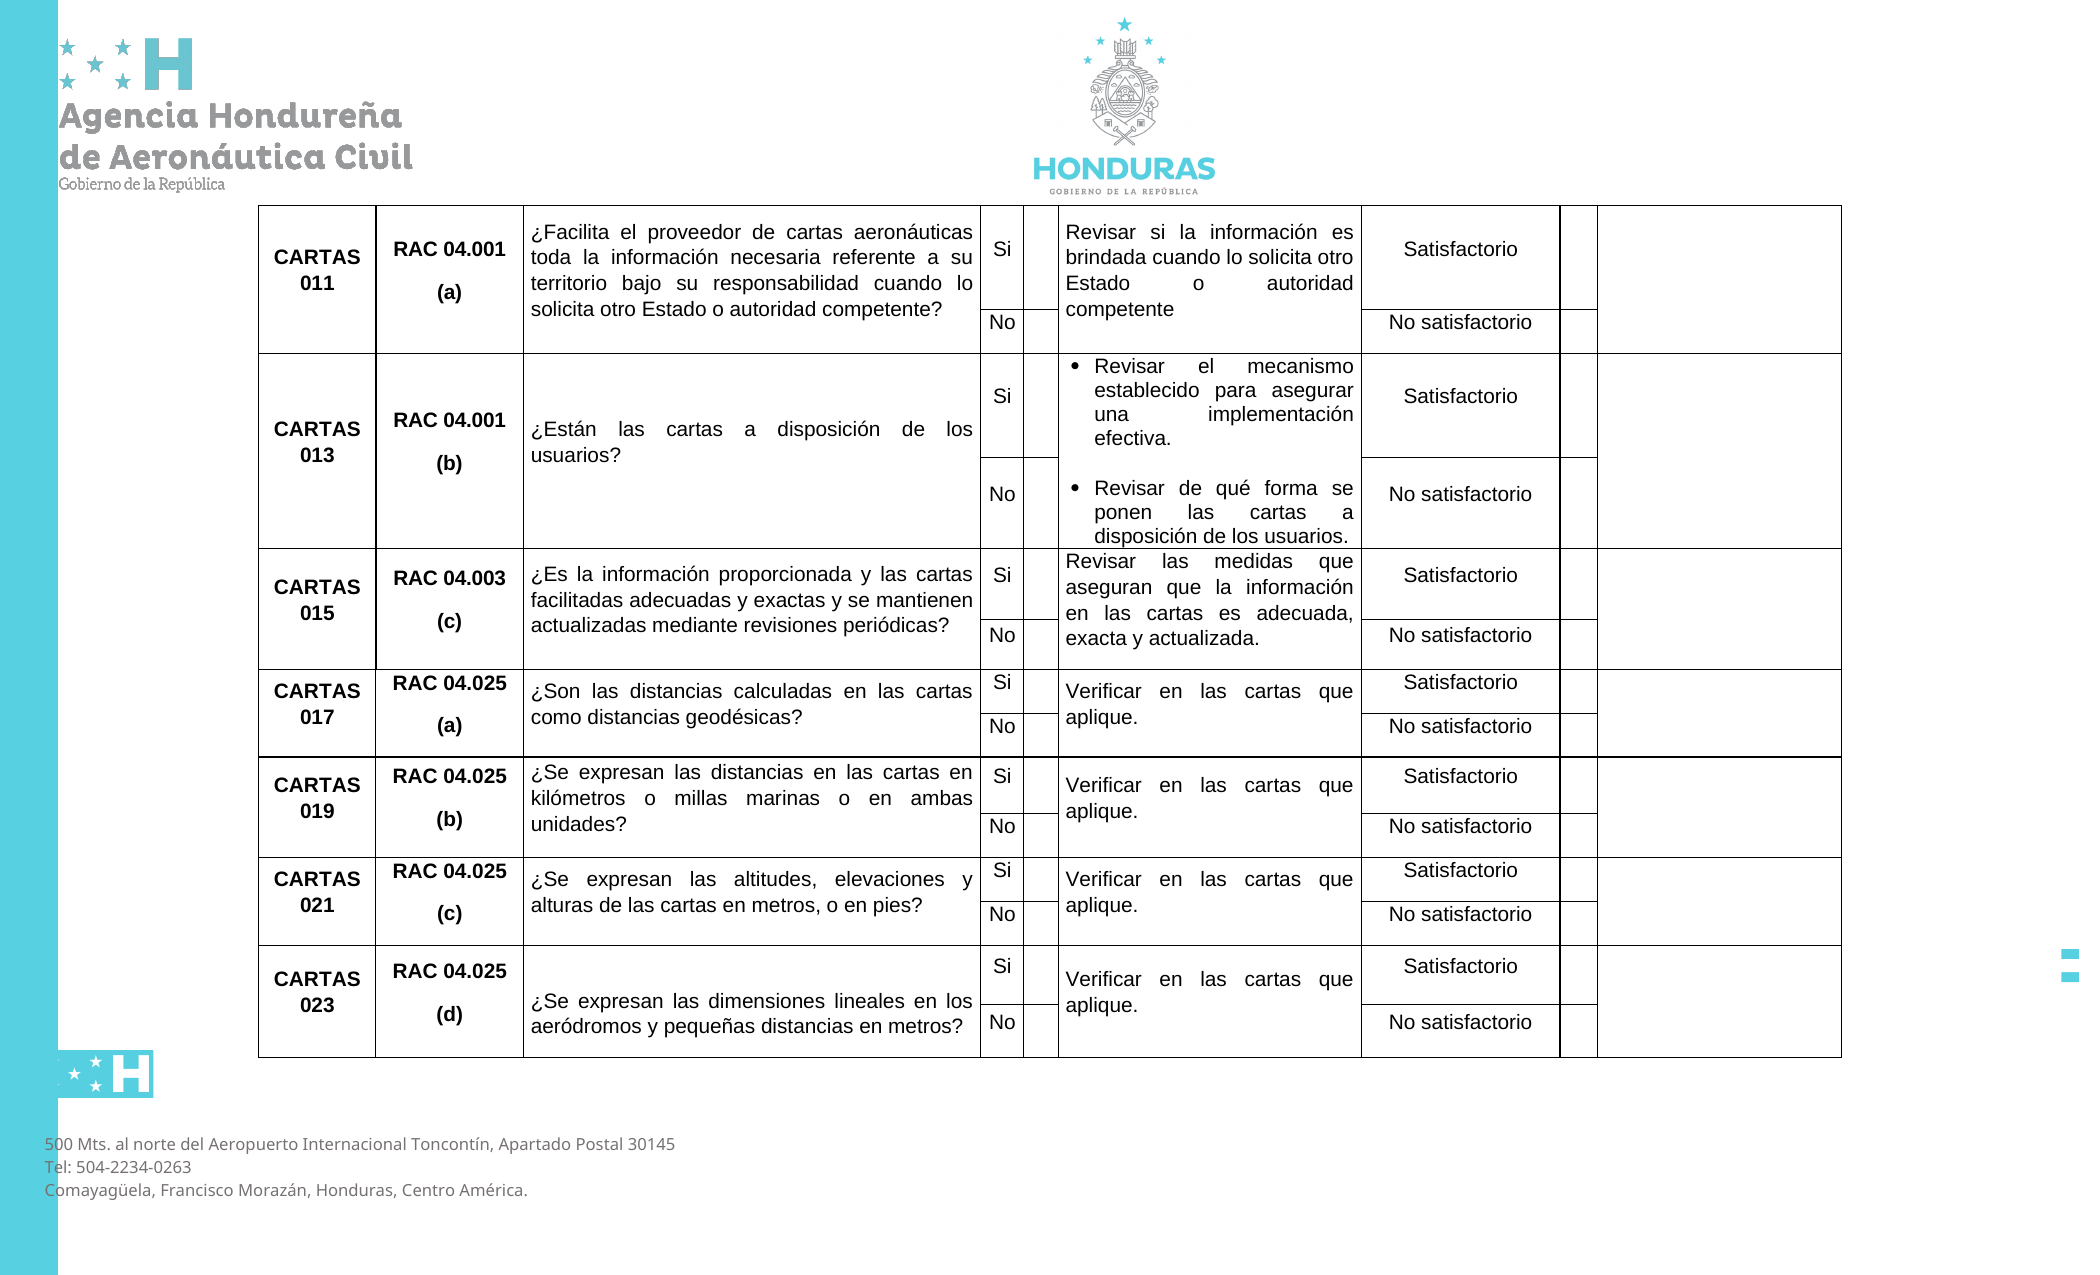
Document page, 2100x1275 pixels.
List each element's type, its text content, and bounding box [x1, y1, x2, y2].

table_cell Verificar en las cartas que aplique. [1059, 758, 1361, 857]
table_cell [1561, 902, 1597, 945]
table_cell No satisfactorio [1362, 310, 1559, 353]
table_cell [1598, 858, 1841, 945]
table_cell No satisfactorio [1362, 1005, 1559, 1057]
table_cell No satisfactorio [1362, 902, 1559, 945]
picture [1009, 3, 1243, 199]
table_cell Revisar si la información es brindada cuando lo solicita otro Estado o autoridad competente [1059, 206, 1361, 353]
table_cell [1561, 458, 1597, 548]
table_cell No [981, 620, 1023, 669]
table_cell Satisfactorio [1362, 206, 1559, 309]
table_cell RAC 04.001 (b) [377, 354, 523, 548]
table_cell RAC 04.025 (b) [376, 758, 523, 857]
table_cell [1024, 946, 1058, 1003]
table_cell RAC 04.025 (c) [376, 858, 523, 945]
table_cell ¿Se expresan las dimensiones lineales en los aeródromos y pequeñas distancias en metros? [524, 946, 980, 1057]
table_cell [1561, 670, 1597, 713]
table_cell [1024, 902, 1058, 945]
table_cell No [981, 310, 1023, 353]
table_cell [1598, 670, 1841, 756]
table_cell RAC 04.003 (c) [377, 549, 523, 669]
table_cell [1024, 458, 1058, 548]
table_cell ¿Están las cartas a disposición de los usuarios? [524, 354, 980, 548]
table_cell [1598, 354, 1841, 548]
table_cell [1561, 310, 1597, 353]
table_cell Verificar en las cartas que aplique. [1059, 670, 1361, 756]
table_cell Si [981, 206, 1023, 309]
table_cell Si [981, 354, 1023, 457]
table_cell No satisfactorio [1362, 814, 1559, 857]
table_cell CARTAS 019 [259, 758, 375, 857]
table_cell [1561, 858, 1597, 901]
table_cell Satisfactorio [1362, 670, 1559, 713]
table_cell No [981, 814, 1023, 857]
table_cell CARTAS 011 [259, 206, 375, 353]
table_cell ¿Son las distancias calculadas en las cartas como distancias geodésicas? [524, 670, 980, 756]
table_cell No satisfactorio [1362, 620, 1559, 669]
table_cell [1561, 620, 1597, 669]
table_cell Si [981, 670, 1023, 713]
table_cell Revisar el mecanismo establecido para asegurar una implementación efectiva. Revisar de qué forma se ponen las cartas a disposición de los usuarios. [1059, 354, 1361, 548]
table_cell [1024, 670, 1058, 713]
table_cell ¿Se expresan las altitudes, elevaciones y alturas de las cartas en metros, o en pies? [524, 858, 980, 945]
table_cell [1024, 354, 1058, 457]
table_cell Verificar en las cartas que aplique. [1059, 858, 1361, 945]
table_cell [1561, 206, 1597, 309]
table_cell [1024, 549, 1058, 619]
table_cell No [981, 714, 1023, 756]
table_cell ¿Se expresan las distancias en las cartas en kilómetros o millas marinas o en ambas unidades? [524, 758, 980, 857]
table_cell Verificar en las cartas que aplique. [1059, 946, 1361, 1057]
table_cell Si [981, 858, 1023, 901]
table_cell [1024, 714, 1058, 756]
table_cell No [981, 458, 1023, 548]
table_cell No satisfactorio [1362, 714, 1559, 756]
table_cell [1024, 1005, 1058, 1057]
table_cell Satisfactorio [1362, 354, 1559, 457]
table_cell [1598, 758, 1841, 857]
table_cell Revisar las medidas que aseguran que la información en las cartas es adecuada, exacta y actualizada. [1059, 549, 1361, 669]
table_cell [1024, 620, 1058, 669]
table_cell [1561, 814, 1597, 857]
table_cell CARTAS 023 [259, 946, 375, 1057]
table_cell [1024, 310, 1058, 353]
table_cell [1561, 354, 1597, 457]
table_cell No [981, 902, 1023, 945]
picture [58, 1050, 154, 1098]
table_cell Satisfactorio [1362, 758, 1559, 813]
table_cell [1561, 1005, 1597, 1057]
table_cell [1024, 858, 1058, 901]
table_cell ¿Es la información proporcionada y las cartas facilitadas adecuadas y exactas y se mantienen actualizadas mediante revisiones periódicas? [524, 549, 980, 669]
picture [31, 21, 421, 202]
table_cell Satisfactorio [1362, 946, 1559, 1003]
table_cell [1598, 549, 1841, 669]
table_cell No [981, 1005, 1023, 1057]
table_cell [1024, 814, 1058, 857]
table_cell RAC 04.025 (a) [376, 670, 523, 756]
table_cell Si [981, 946, 1023, 1003]
table_cell RAC 04.025 (d) [376, 946, 523, 1057]
table_cell [1024, 206, 1058, 309]
table_cell [1598, 206, 1841, 353]
table_cell RAC 04.001 (a) [377, 206, 523, 353]
table_cell CARTAS 015 [259, 549, 375, 669]
table_cell [1561, 946, 1597, 1003]
table_cell Satisfactorio [1362, 549, 1559, 619]
table_cell Satisfactorio [1362, 858, 1559, 901]
table_cell No satisfactorio [1362, 458, 1559, 548]
table_cell CARTAS 013 [259, 354, 375, 548]
table_cell CARTAS 017 [259, 670, 375, 756]
table_cell [1561, 549, 1597, 619]
table_cell [1561, 758, 1597, 813]
table_cell [1598, 946, 1841, 1057]
table_cell Si [981, 549, 1023, 619]
table_cell [1024, 758, 1058, 813]
table_cell CARTAS 021 [259, 858, 375, 945]
table_cell [1561, 714, 1597, 756]
table_cell Si [981, 758, 1023, 813]
table_cell ¿Facilita el proveedor de cartas aeronáuticas toda la información necesaria referente a su territorio bajo su responsabilidad cuando lo solicita otro Estado o autoridad competente? [524, 206, 980, 353]
